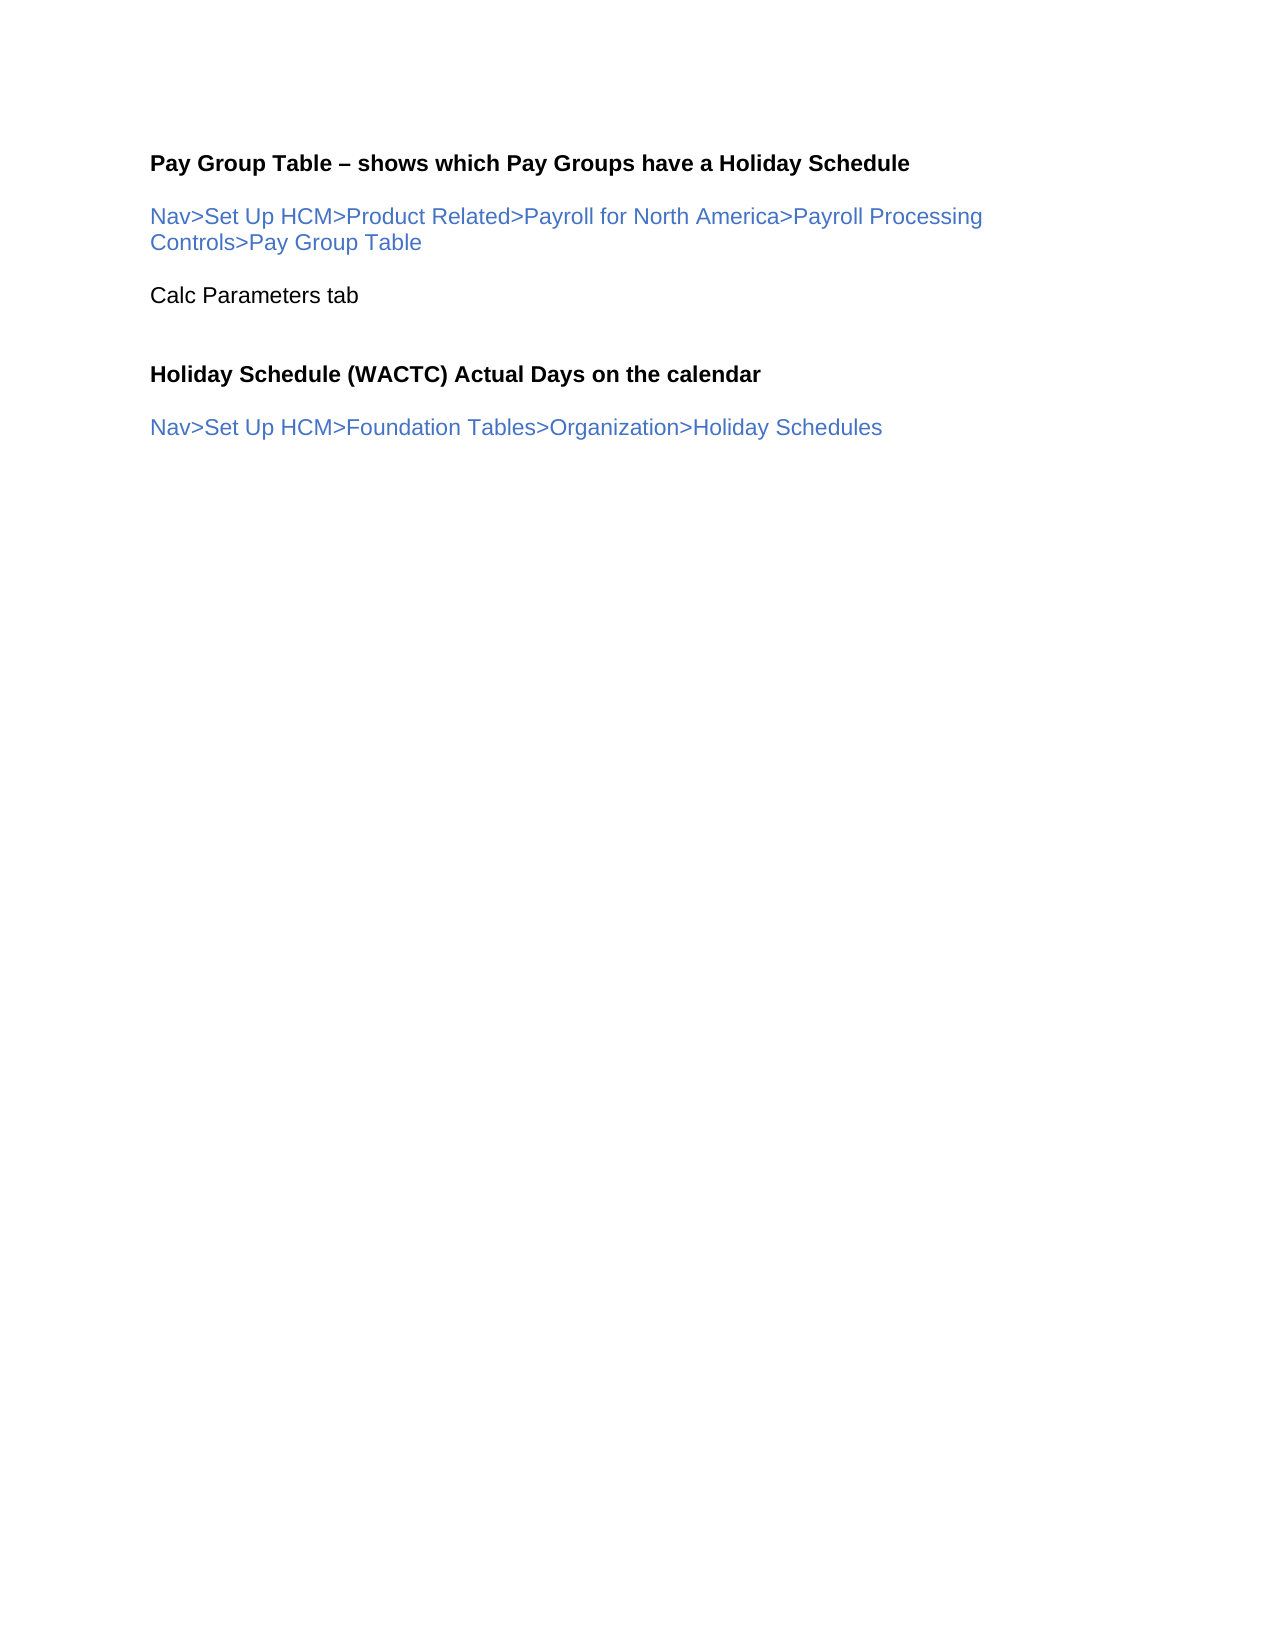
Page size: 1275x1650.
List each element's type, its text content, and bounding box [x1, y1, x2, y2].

text Nav>Set Up HCM>Product Related>Payroll for North America>Payroll Processing Controls>Pay Group Table [150, 203, 1125, 255]
text Pay Group Table – shows which Pay Groups have a Holiday Schedule [150, 150, 1125, 176]
text Calc Parameters tab [150, 282, 1125, 308]
text Holiday Schedule (WACTC) Actual Days on the calendar [150, 361, 1125, 387]
text Nav>Set Up HCM>Foundation Tables>Organization>Holiday Schedules [150, 413, 1125, 440]
